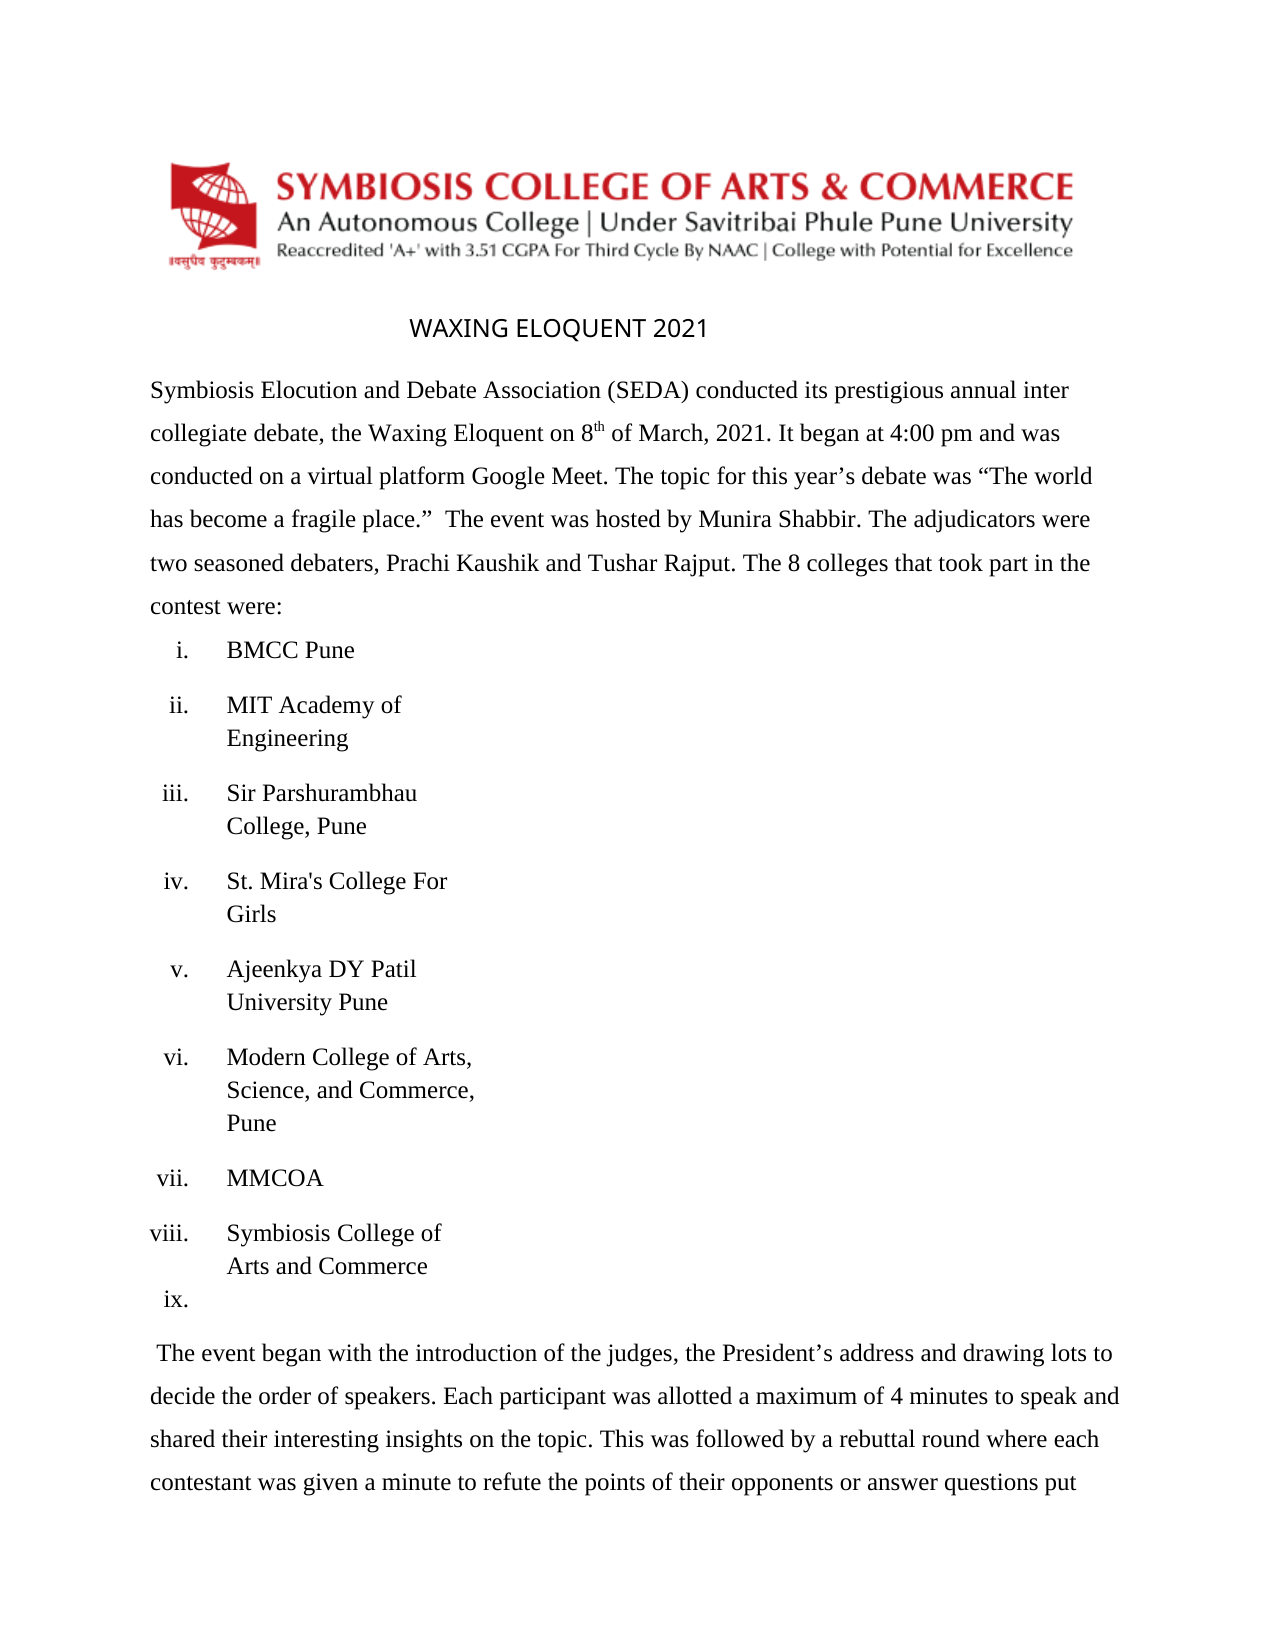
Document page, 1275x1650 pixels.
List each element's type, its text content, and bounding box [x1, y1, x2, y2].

picture [150, 150, 1088, 280]
table_cell St. Mira's College For Girls [150, 865, 477, 952]
table_cell Symbiosis College of Arts and Commerce [150, 1216, 477, 1338]
table_cell Sir Parshurambhau College, Pune [150, 777, 477, 864]
text WAXING ELOQUENT 2021 [150, 311, 1125, 344]
text Symbiosis Elocution and Debate Association (SEDA) conducted its prestigious annual inter collegiate debate, the Waxing Eloquent on 8th of March, 2021. It began at 4:00 pm and was conducted on a virtual platform Google Meet. The topic for this year’s debate was “The world has become a fragile place.” The event was hosted by Munira Shabbir. The adjudicators were two seasoned debaters, Prachi Kaushik and Tushar Rajput. The 8 colleges that took part in the contest were: [150, 375, 1125, 619]
table_cell Modern College of Arts, Science, and Commerce, Pune [150, 1040, 477, 1161]
table_header BMCC Pune [150, 634, 477, 689]
table_cell Ajeenkya DY Patil University Pune [150, 953, 477, 1040]
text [150, 1338, 1125, 1496]
table_cell MMCOA [150, 1161, 477, 1216]
table_cell MIT Academy of Engineering [150, 689, 477, 777]
